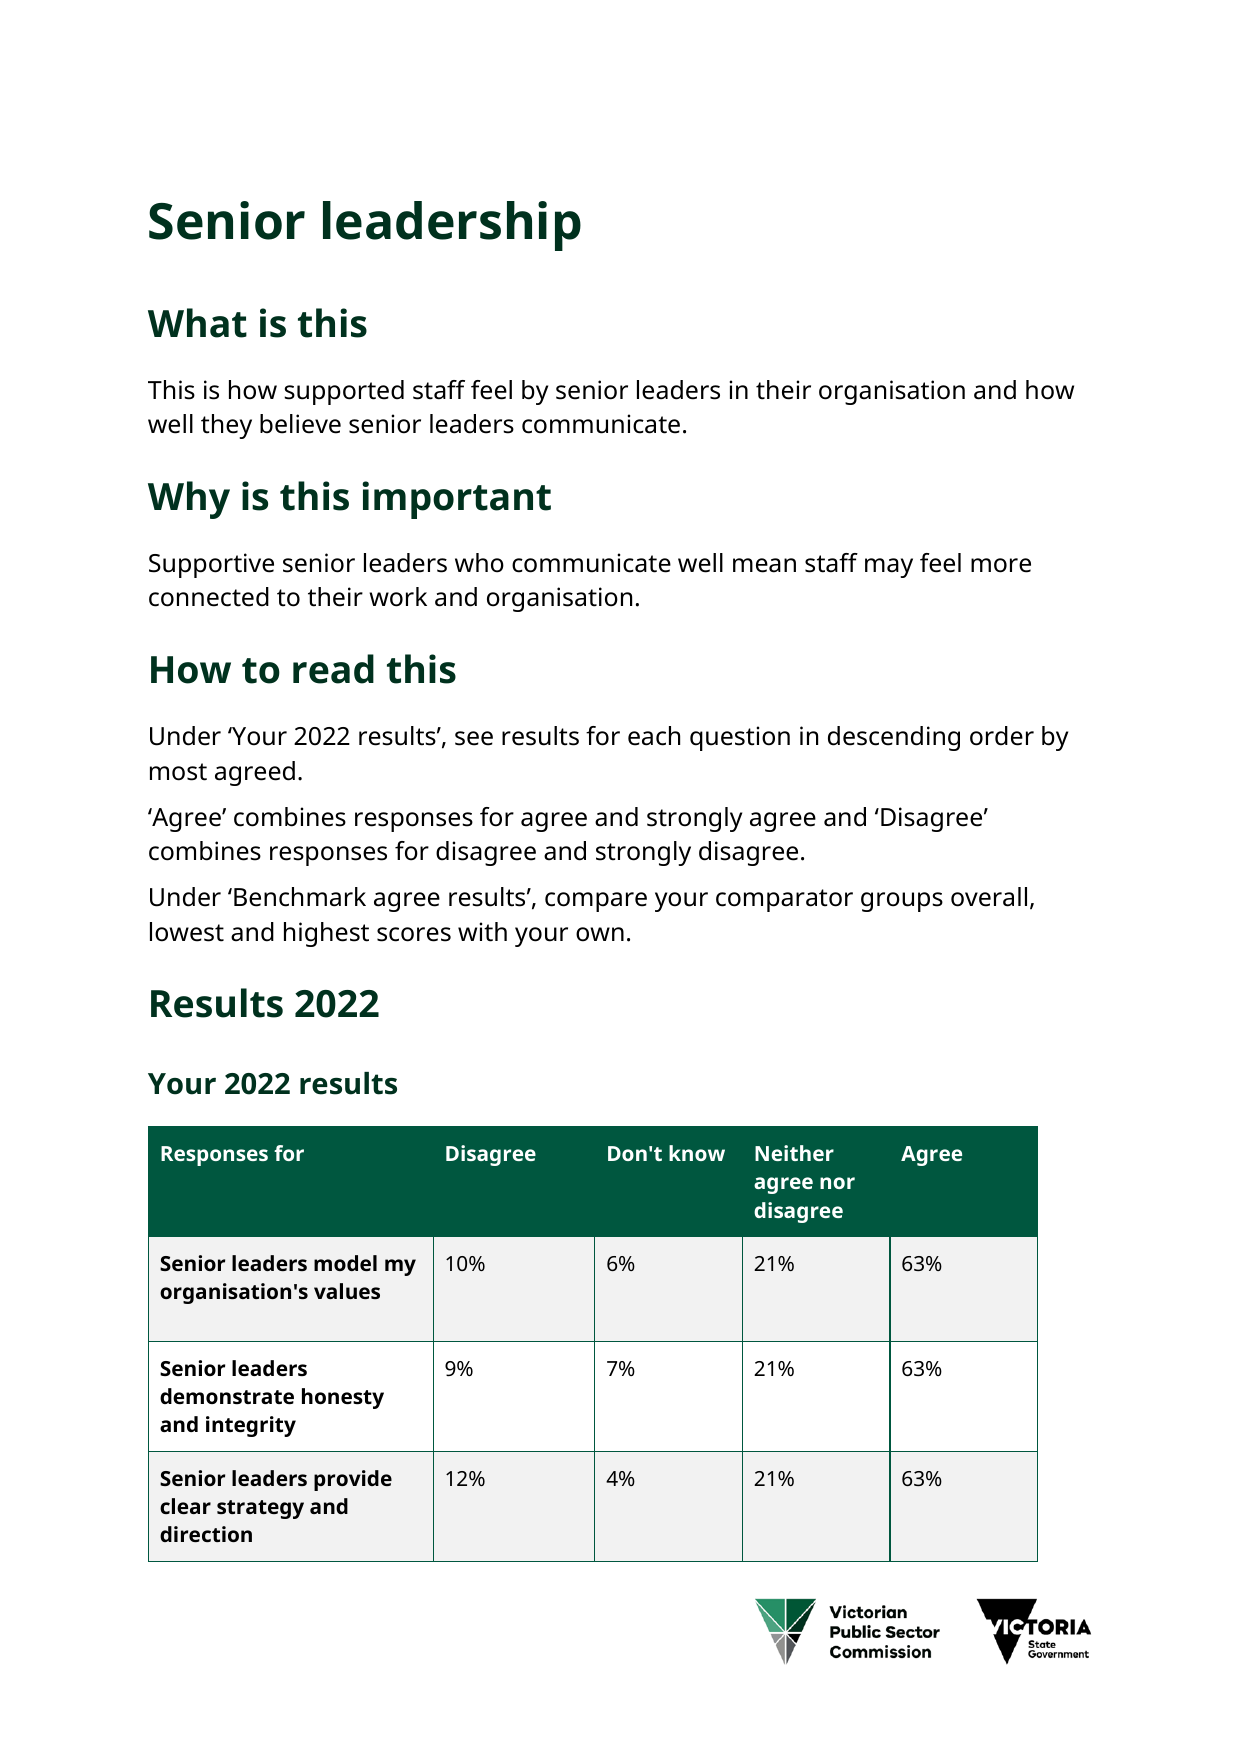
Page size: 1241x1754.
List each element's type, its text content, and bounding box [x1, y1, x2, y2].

text Supportive senior leaders who communicate well mean staff may feel more connected to their work and organisation. [148, 546, 1092, 614]
subtitle How to read this [148, 643, 1092, 694]
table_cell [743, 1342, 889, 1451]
text This is how supported staff feel by senior leaders in their organisation and how well they believe senior leaders communicate. [148, 373, 1092, 441]
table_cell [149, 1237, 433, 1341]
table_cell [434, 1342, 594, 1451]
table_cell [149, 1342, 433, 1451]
subtitle Your 2022 results [148, 1064, 1092, 1103]
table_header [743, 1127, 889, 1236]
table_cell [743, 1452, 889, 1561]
subtitle Why is this important [148, 470, 1092, 521]
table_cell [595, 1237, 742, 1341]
subtitle Results 2022 [148, 977, 1092, 1028]
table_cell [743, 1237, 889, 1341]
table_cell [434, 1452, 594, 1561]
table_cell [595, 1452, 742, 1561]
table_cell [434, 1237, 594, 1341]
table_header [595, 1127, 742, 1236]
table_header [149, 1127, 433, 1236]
subtitle What is this [148, 297, 1092, 348]
text Under ‘Your 2022 results’, see results for each question in descending order by most agreed. [148, 719, 1092, 787]
subtitle Senior leadership [148, 186, 1092, 254]
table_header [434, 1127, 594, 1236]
text ‘Agree’ combines responses for agree and strongly agree and ‘Disagree’ combines responses for disagree and strongly disagree. [148, 799, 1092, 868]
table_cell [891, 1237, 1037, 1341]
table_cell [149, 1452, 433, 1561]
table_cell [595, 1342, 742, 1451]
picture [754, 1598, 1093, 1666]
text Under ‘Benchmark agree results’, compare your comparator groups overall, lowest and highest scores with your own. [148, 880, 1092, 948]
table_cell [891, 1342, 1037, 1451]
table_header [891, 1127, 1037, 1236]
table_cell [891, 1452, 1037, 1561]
